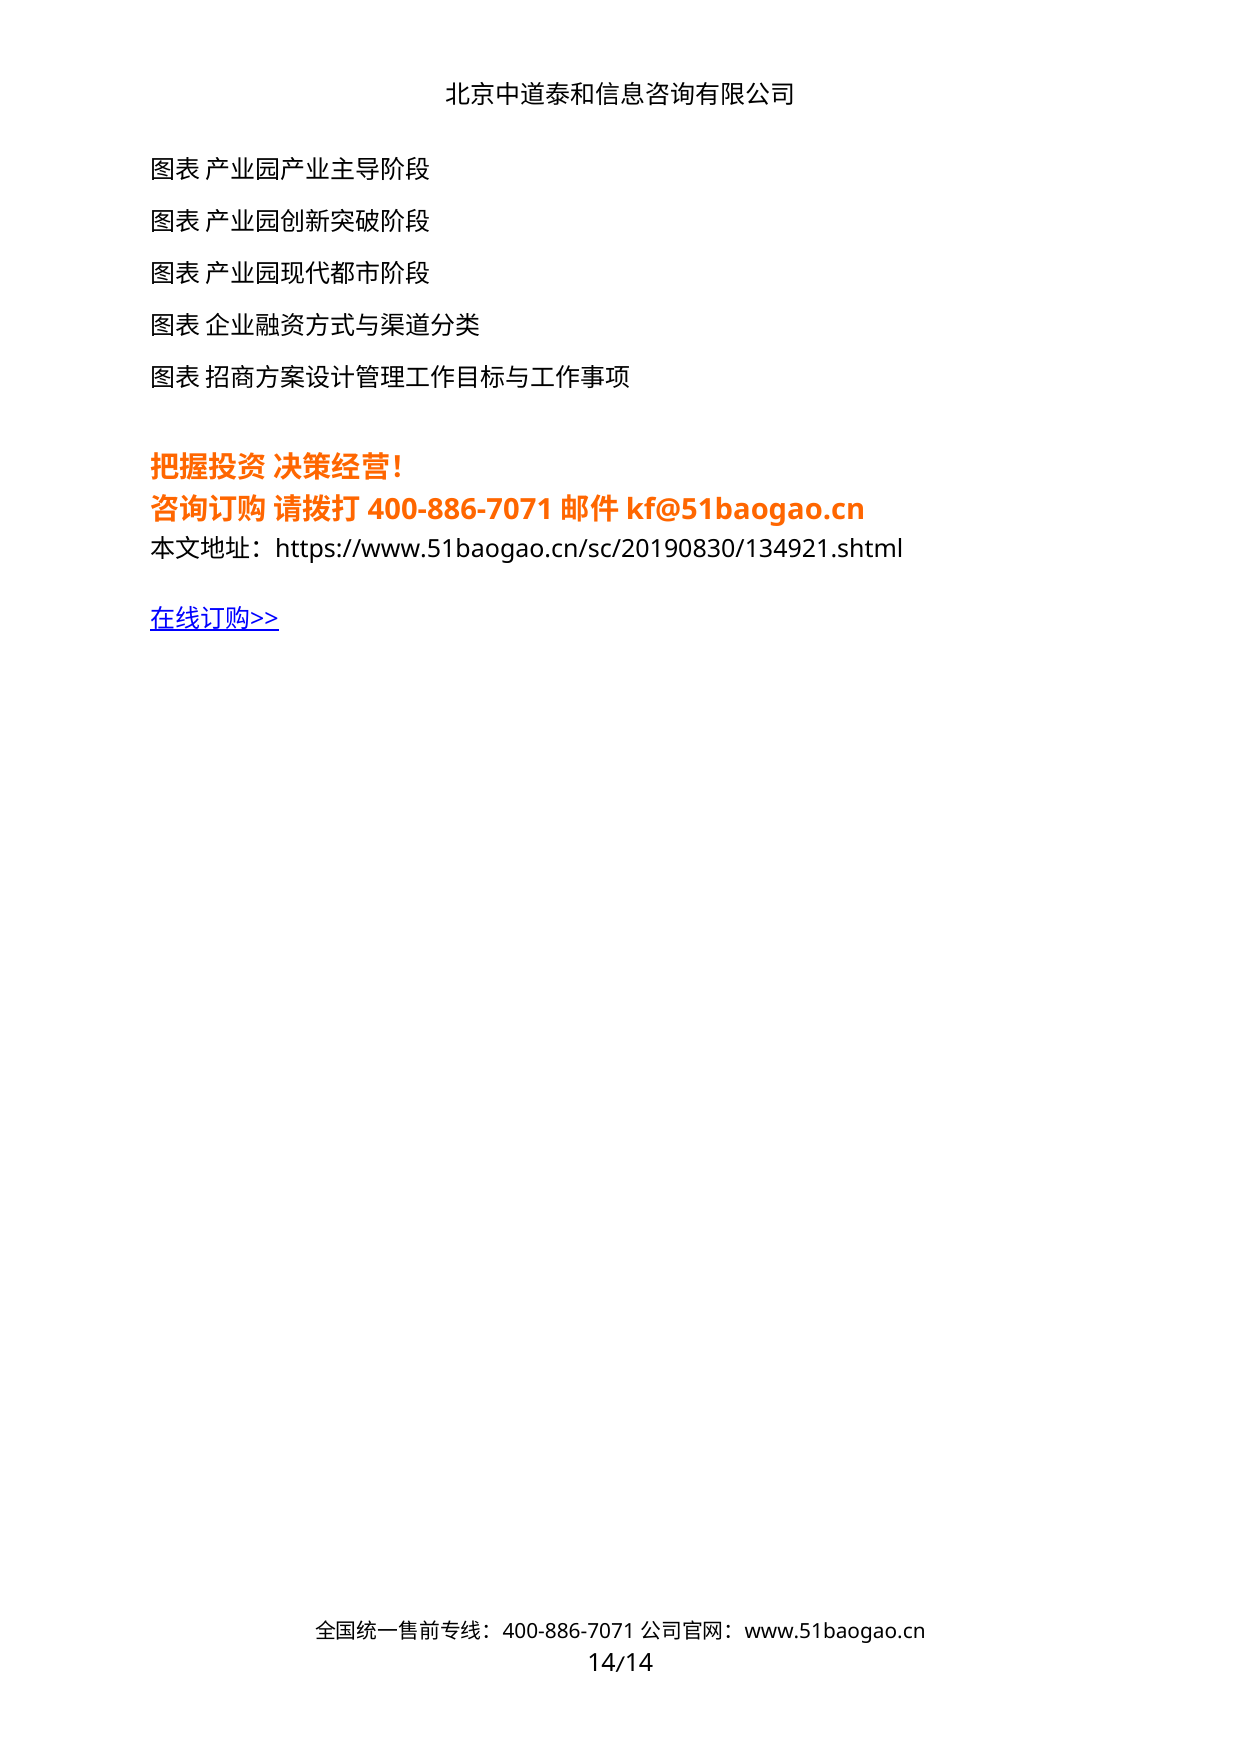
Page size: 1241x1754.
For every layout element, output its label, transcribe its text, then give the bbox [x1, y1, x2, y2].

text 图表 企业融资方式与渠道分类 [150, 306, 1090, 342]
text 在线订购>> [150, 564, 1090, 635]
text 图表 产业园产业主导阶段 [150, 150, 1090, 186]
text 图表 产业园现代都市阶段 [150, 254, 1090, 290]
text 图表 产业园创新突破阶段 [150, 202, 1090, 238]
text 图表 招商方案设计管理工作目标与工作事项 [150, 357, 1090, 394]
text 把握投资 决策经营！咨询订购 请拨打 400-886-7071 邮件 kf@51baogao.cn本文地址：https://www.51baogao.cn/sc/20190830/134921.shtml [150, 409, 1090, 564]
